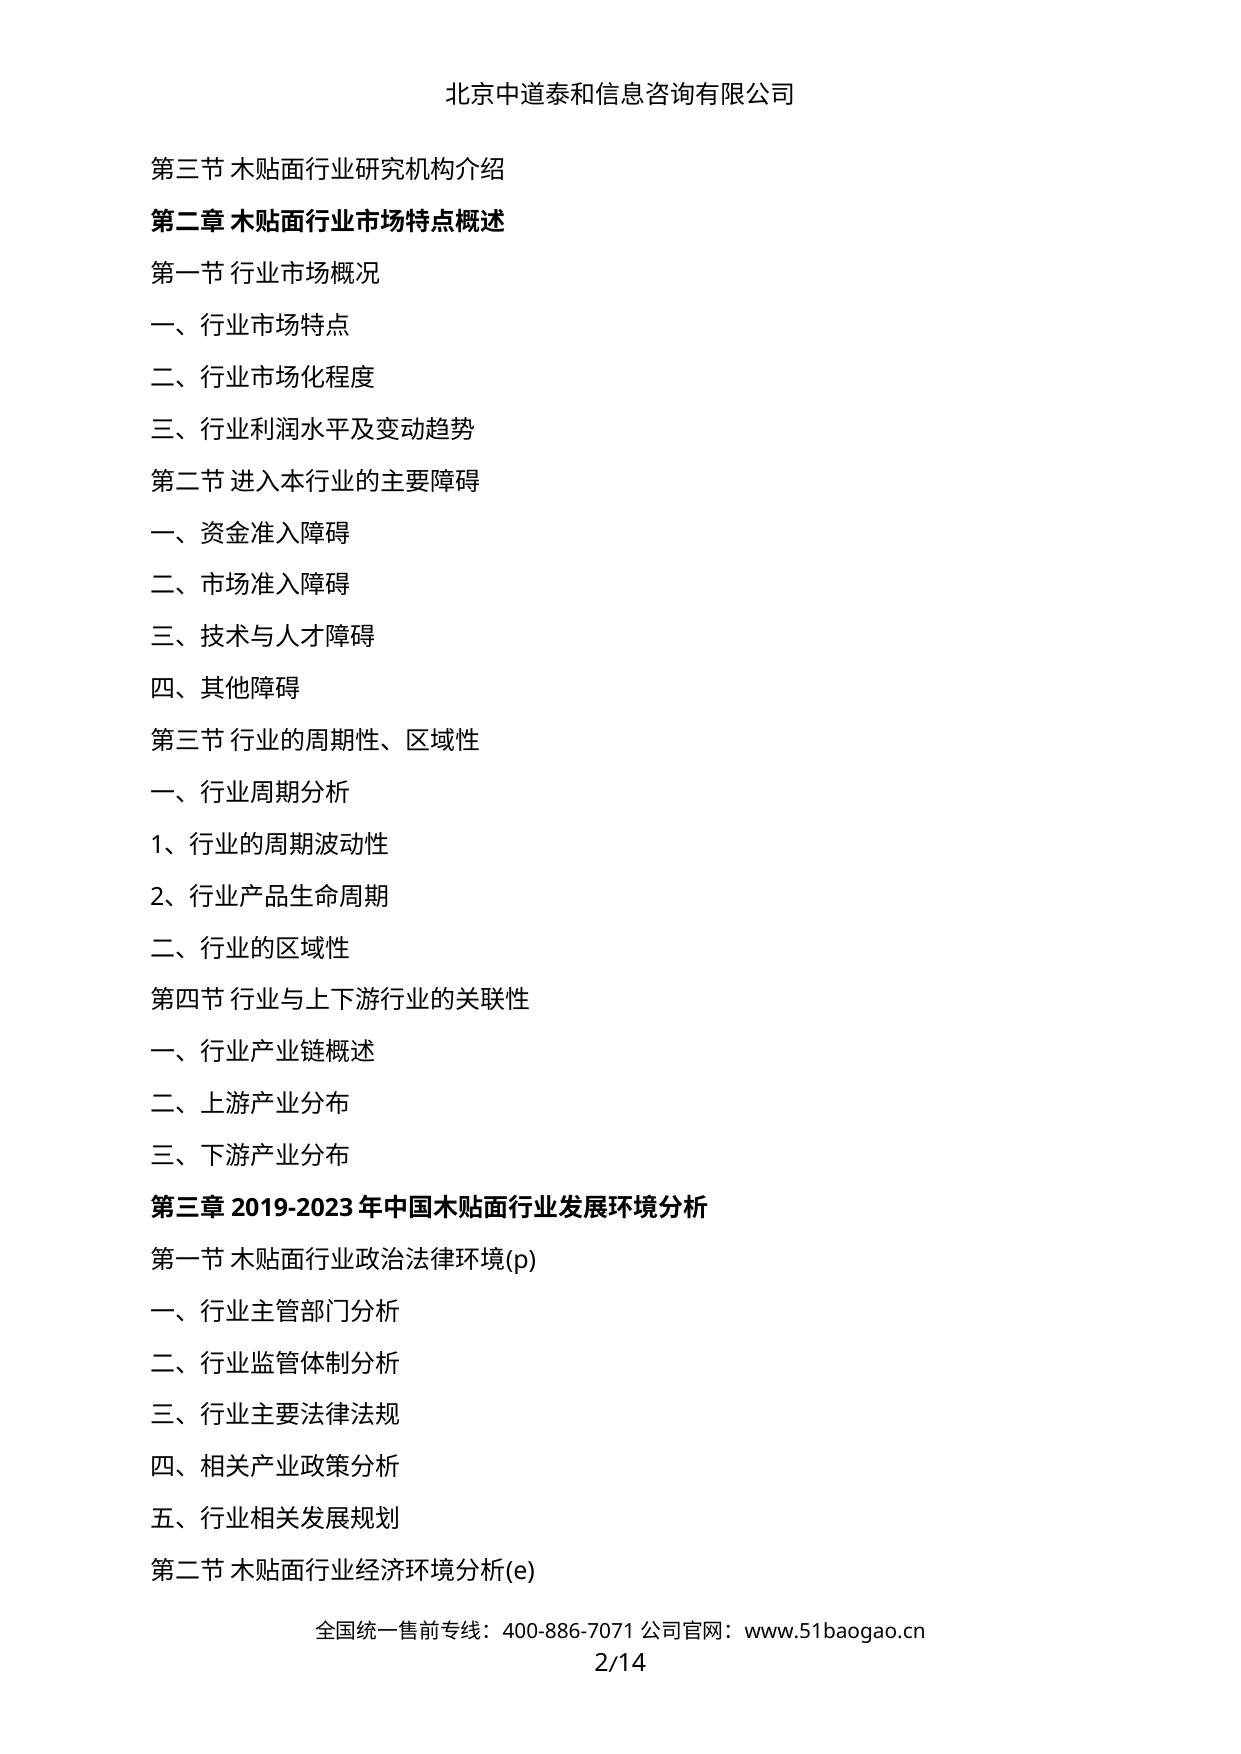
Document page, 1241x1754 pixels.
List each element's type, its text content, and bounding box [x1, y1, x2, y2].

text 2、行业产品生命周期 [150, 876, 1090, 912]
text 第四节 行业与上下游行业的关联性 [150, 980, 1090, 1016]
text 三、行业主要法律法规 [150, 1395, 1090, 1431]
text 二、行业监管体制分析 [150, 1343, 1090, 1379]
text 四、相关产业政策分析 [150, 1447, 1090, 1483]
text 三、下游产业分布 [150, 1136, 1090, 1172]
text 四、其他障碍 [150, 669, 1090, 705]
text 一、资金准入障碍 [150, 513, 1090, 549]
text 第二节 木贴面行业经济环境分析(e) [150, 1551, 1090, 1587]
text 第一节 行业市场概况 [150, 254, 1090, 290]
text 一、行业主管部门分析 [150, 1291, 1090, 1327]
text 第三节 木贴面行业研究机构介绍 [150, 150, 1090, 186]
text 第三章 2019-2023年中国木贴面行业发展环境分析 [150, 1187, 1090, 1224]
text 三、技术与人才障碍 [150, 617, 1090, 653]
text 一、行业产业链概述 [150, 1032, 1090, 1068]
text 三、行业利润水平及变动趋势 [150, 409, 1090, 446]
text 第一节 木贴面行业政治法律环境(p) [150, 1239, 1090, 1276]
text 二、市场准入障碍 [150, 565, 1090, 601]
text 一、行业周期分析 [150, 772, 1090, 809]
text 第三节 行业的周期性、区域性 [150, 721, 1090, 757]
text 第二章 木贴面行业市场特点概述 [150, 202, 1090, 238]
text 二、行业市场化程度 [150, 357, 1090, 394]
text 二、上游产业分布 [150, 1084, 1090, 1120]
text 第二节 进入本行业的主要障碍 [150, 461, 1090, 497]
text 1、行业的周期波动性 [150, 824, 1090, 861]
text 一、行业市场特点 [150, 306, 1090, 342]
text 五、行业相关发展规划 [150, 1499, 1090, 1535]
text 二、行业的区域性 [150, 928, 1090, 964]
